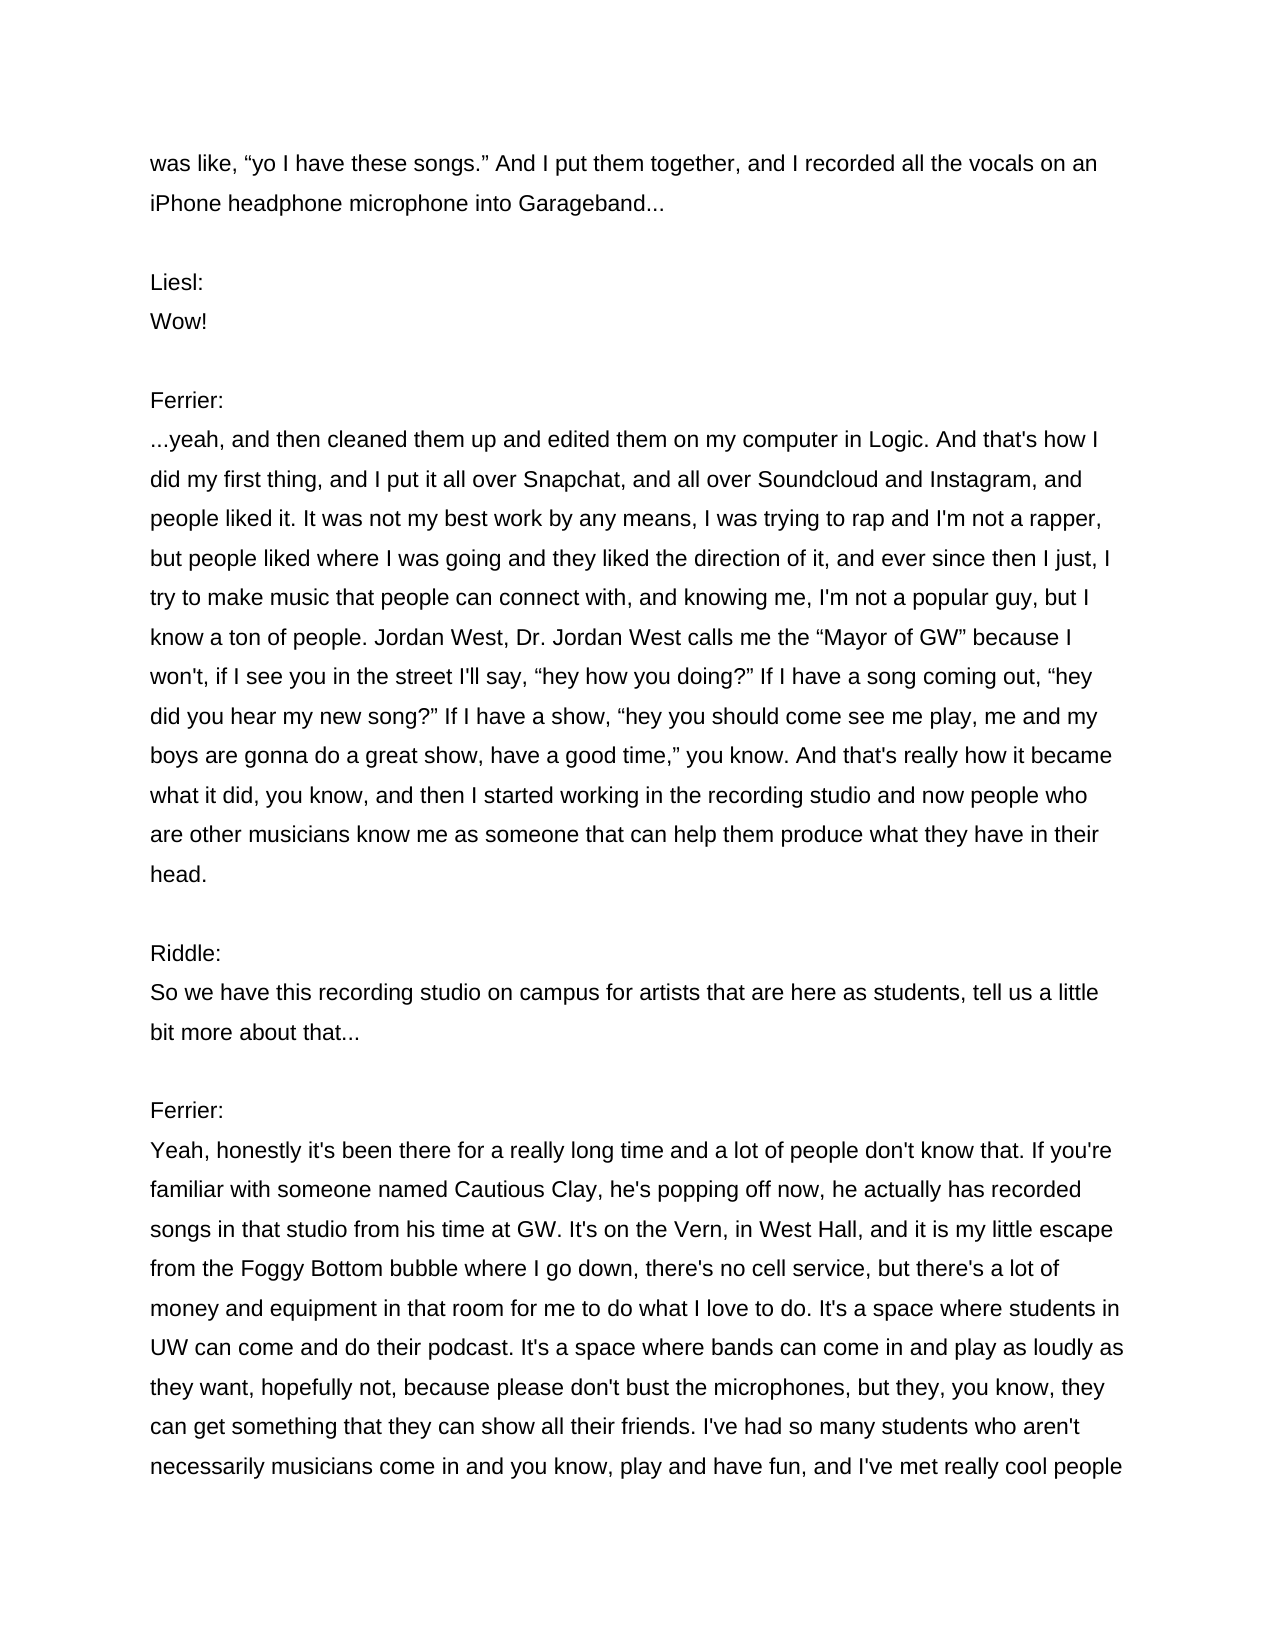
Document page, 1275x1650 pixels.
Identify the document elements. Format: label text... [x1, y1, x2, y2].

text Ferrier: [150, 1097, 1125, 1124]
text Wow! [150, 308, 1125, 334]
text ...yeah, and then cleaned them up and edited them on my computer in Logic. And that's how I did my first thing, and I put it all over Snapchat, and all over Soundcloud and Instagram, and people liked it. It was not my best work by any means, I was trying to rap and I'm not a rapper, but people liked where I was going and they liked the direction of it, and ever since then I just, I try to make music that people can connect with, and knowing me, I'm not a popular guy, but I know a ton of people. Jordan West, Dr. Jordan West calls me the “Mayor of GW” because I won't, if I see you in the street I'll say, “hey how you doing?” If I have a song coming out, “hey did you hear my new song?” If I have a show, “hey you should come see me play, me and my boys are gonna do a great show, have a good time,” you know. And that's really how it became what it did, you know, and then I started working in the recording studio and now people who are other musicians know me as someone that can help them produce what they have in their head. [150, 426, 1125, 887]
text Liesl: [150, 268, 1125, 295]
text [150, 1137, 1125, 1479]
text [150, 150, 1125, 216]
text Ferrier: [150, 387, 1125, 413]
text So we have this recording studio on campus for artists that are here as students, tell us a little bit more about that... [150, 979, 1125, 1045]
text Riddle: [150, 939, 1125, 966]
